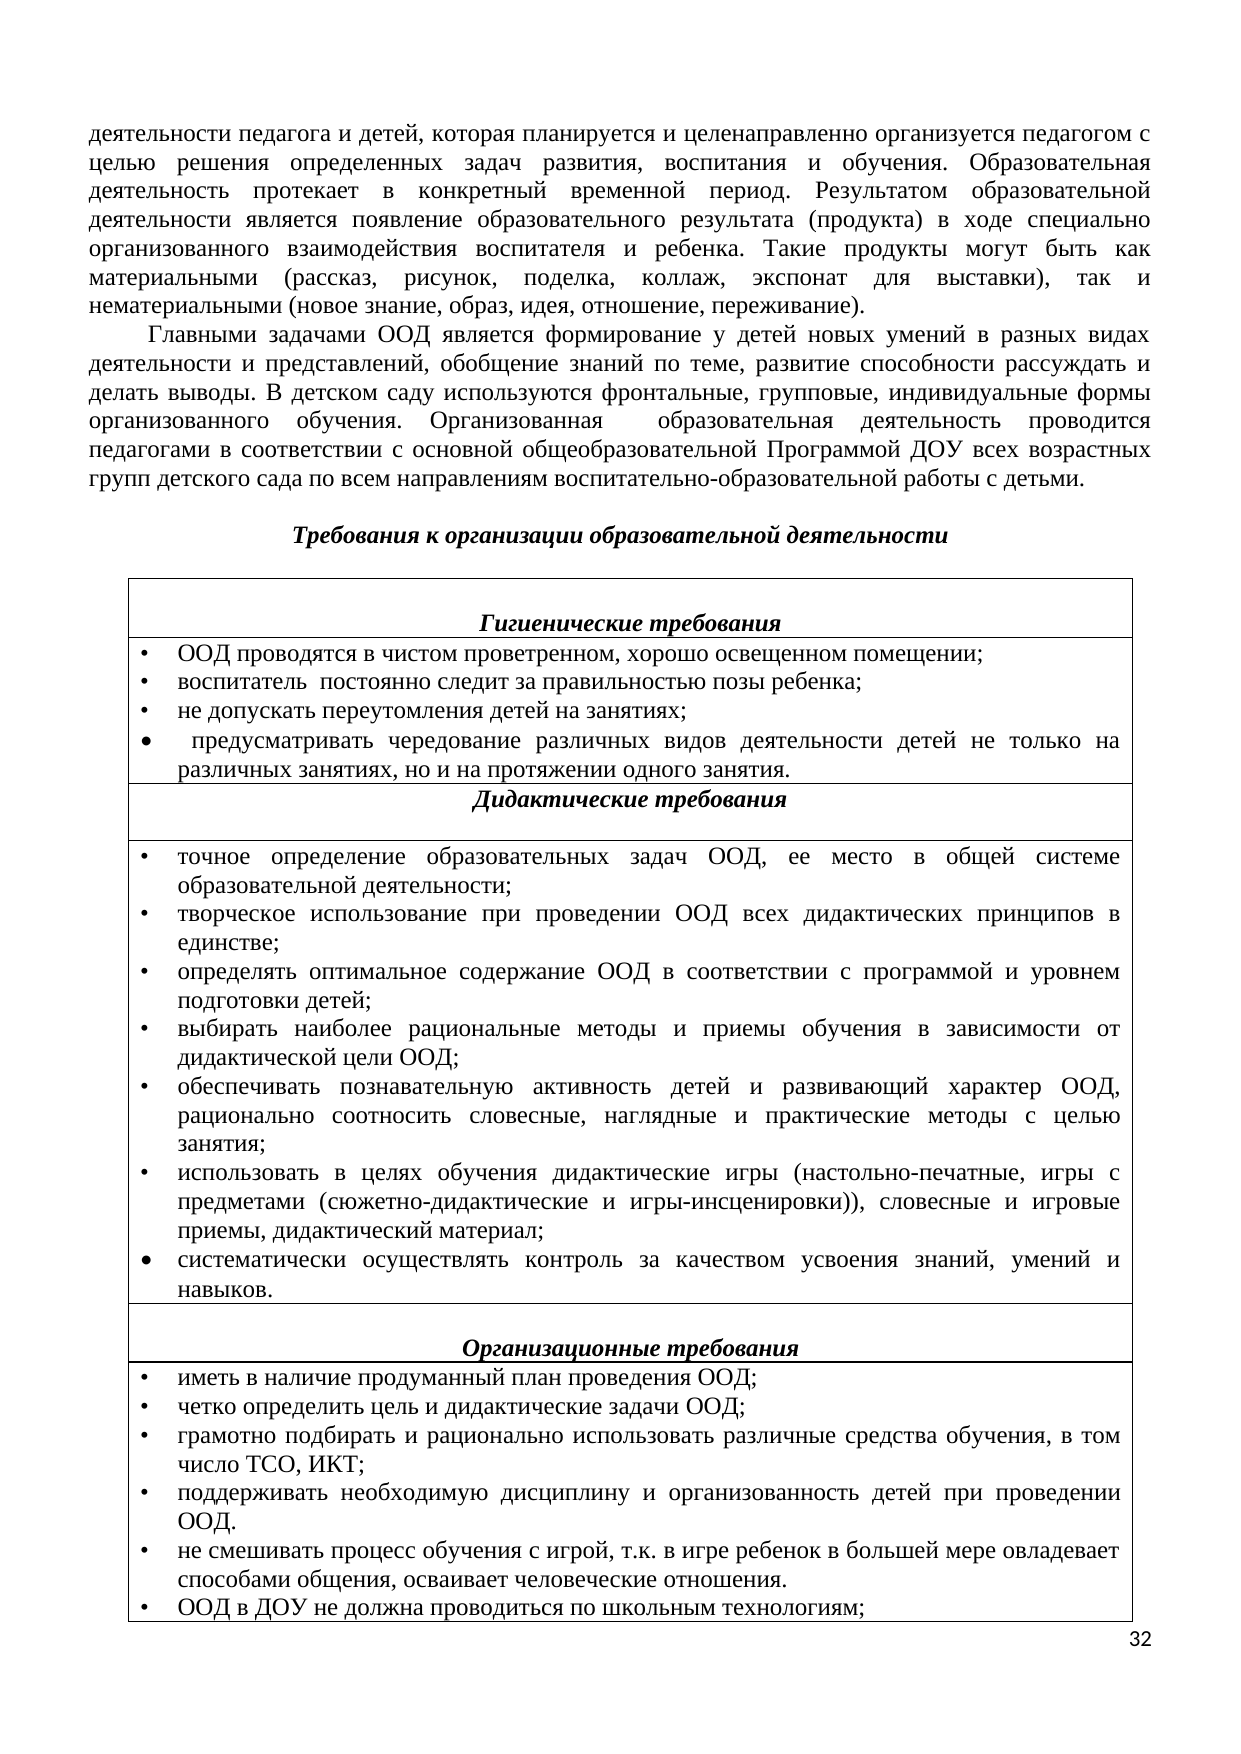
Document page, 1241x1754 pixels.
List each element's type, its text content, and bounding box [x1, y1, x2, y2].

table_cell Дидактические требования [129, 784, 1132, 840]
table_cell Организационные требования [129, 1304, 1132, 1361]
table_cell ООД проводятся в чистом проветренном, хорошо освещенном помещении; воспитатель постоянно следит за правильностью позы ребенка; не допускать переутомления детей на занятиях; предусматривать чередование различных видов деятельности детей не только на различных занятиях, но и на протяжении одного занятия. [129, 638, 1132, 783]
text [89, 118, 1152, 319]
table_header Гигиенические требования [129, 579, 1132, 637]
table_cell точное определение образовательных задач ООД, ее место в общей системе образовательной деятельности; творческое использование при проведении ООД всех дидактических принципов в единстве; определять оптимальное содержание ООД в соответствии с программой и уровнем подготовки детей; выбирать наиболее рациональные методы и приемы обучения в зависимости от дидактической цели ООД; обеспечивать познавательную активность детей и развивающий характер ООД, рационально соотносить словесные, наглядные и практические методы с целью занятия; использовать в целях обучения дидактические игры (настольно-печатные, игры с предметами (сюжетно-дидактические и игры-инсценировки)), словесные и игровые приемы, дидактический материал; систематически осуществлять контроль за качеством усвоения знаний, умений и навыков. [129, 841, 1132, 1303]
text Главными задачами ООД является формирование у детей новых умений в разных видах деятельности и представлений, обобщение знаний по теме, развитие способности рассуждать и делать выводы. В детском саду используются фронтальные, групповые, индивидуальные формы организованного обучения. Организованная образовательная деятельность проводится педагогами в соответствии с основной общеобразовательной Программой ДОУ всех возрастных групп детского сада по всем направлениям воспитательно-образовательной работы с детьми. [89, 319, 1152, 492]
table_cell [129, 1363, 1132, 1621]
text Требования к организации образовательной деятельности [89, 521, 1152, 549]
